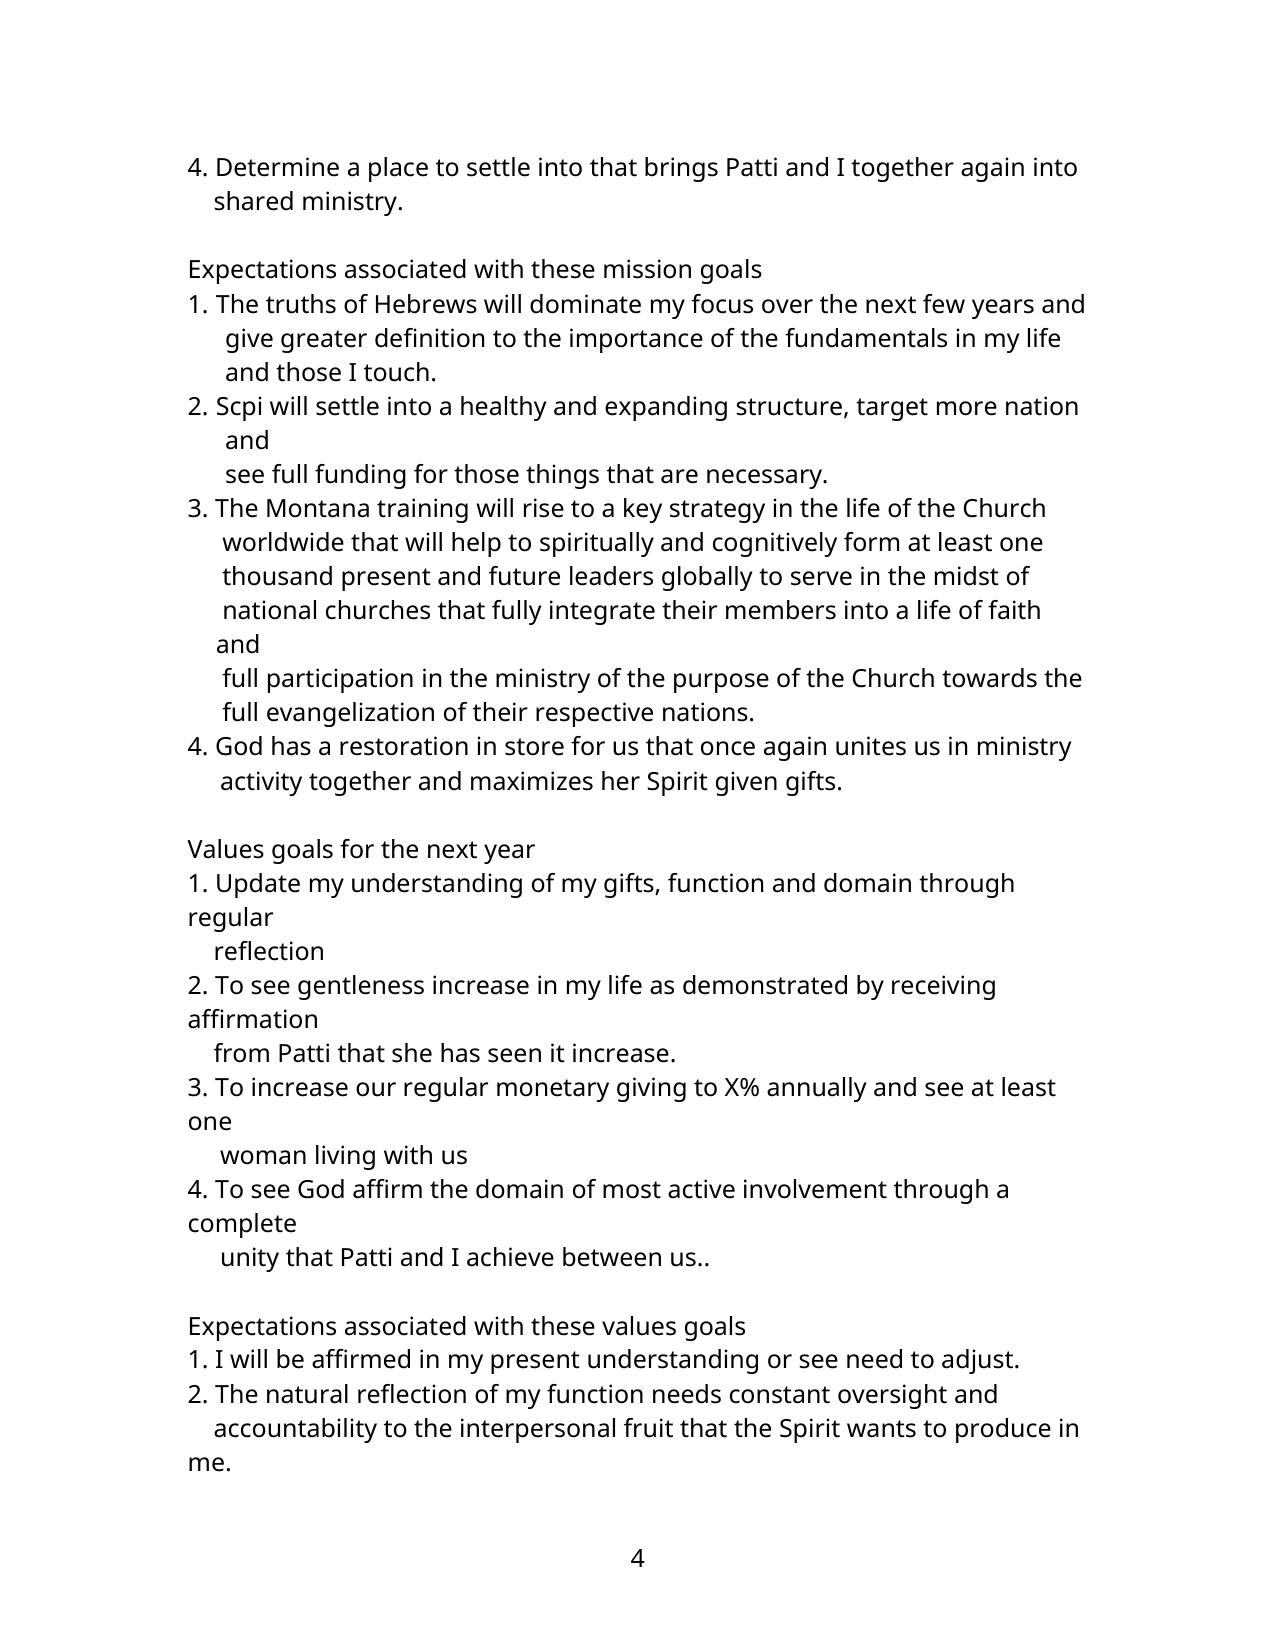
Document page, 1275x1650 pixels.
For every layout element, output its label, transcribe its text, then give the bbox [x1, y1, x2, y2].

text Expectations associated with these mission goals [187, 252, 1087, 286]
text 4. God has a restoration in store for us that once again unites us in ministry [187, 729, 1087, 763]
text accountability to the interpersonal fruit that the Spirit wants to produce in me. [187, 1410, 1087, 1478]
text 3. To increase our regular monetary giving to X% annually and see at least one [187, 1070, 1087, 1138]
text 2. The natural reflection of my function needs constant oversight and [187, 1376, 1087, 1410]
text from Patti that she has seen it increase. [187, 1036, 1087, 1070]
text unity that Patti and I achieve between us.. [187, 1240, 1087, 1274]
text worldwide that will help to spiritually and cognitively form at least one [216, 525, 1087, 559]
list Scpi will settle into a healthy and expanding structure, target more nation and [187, 388, 1087, 457]
text 4. Determine a place to settle into that brings Patti and I together again into [187, 150, 1087, 184]
text activity together and maximizes her Spirit given gifts. [187, 763, 1087, 797]
text reflection [187, 933, 1087, 967]
text 1. Update my understanding of my gifts, function and domain through regular [187, 865, 1087, 933]
list The truths of Hebrews will dominate my focus over the next few years and give greater definition to the importance of the fundamentals in my life and those I touch. [187, 286, 1087, 388]
text 1. I will be affirmed in my present understanding or see need to adjust. [187, 1342, 1087, 1376]
text thousand present and future leaders globally to serve in the midst of [216, 559, 1087, 593]
text full evangelization of their respective nations. [216, 695, 1087, 729]
text 4. To see God affirm the domain of most active involvement through a complete [187, 1172, 1087, 1240]
text Expectations associated with these values goals [187, 1308, 1087, 1342]
text Values goals for the next year [187, 831, 1087, 865]
text national churches that fully integrate their members into a life of faith and [216, 593, 1087, 661]
text shared ministry. [187, 184, 1087, 218]
text woman living with us [187, 1138, 1087, 1172]
text 2. To see gentleness increase in my life as demonstrated by receiving affirmation [187, 967, 1087, 1036]
text full participation in the ministry of the purpose of the Church towards the [216, 661, 1087, 695]
text see full funding for those things that are necessary. [187, 457, 1087, 491]
text 3. The Montana training will rise to a key strategy in the life of the Church [187, 491, 1087, 525]
